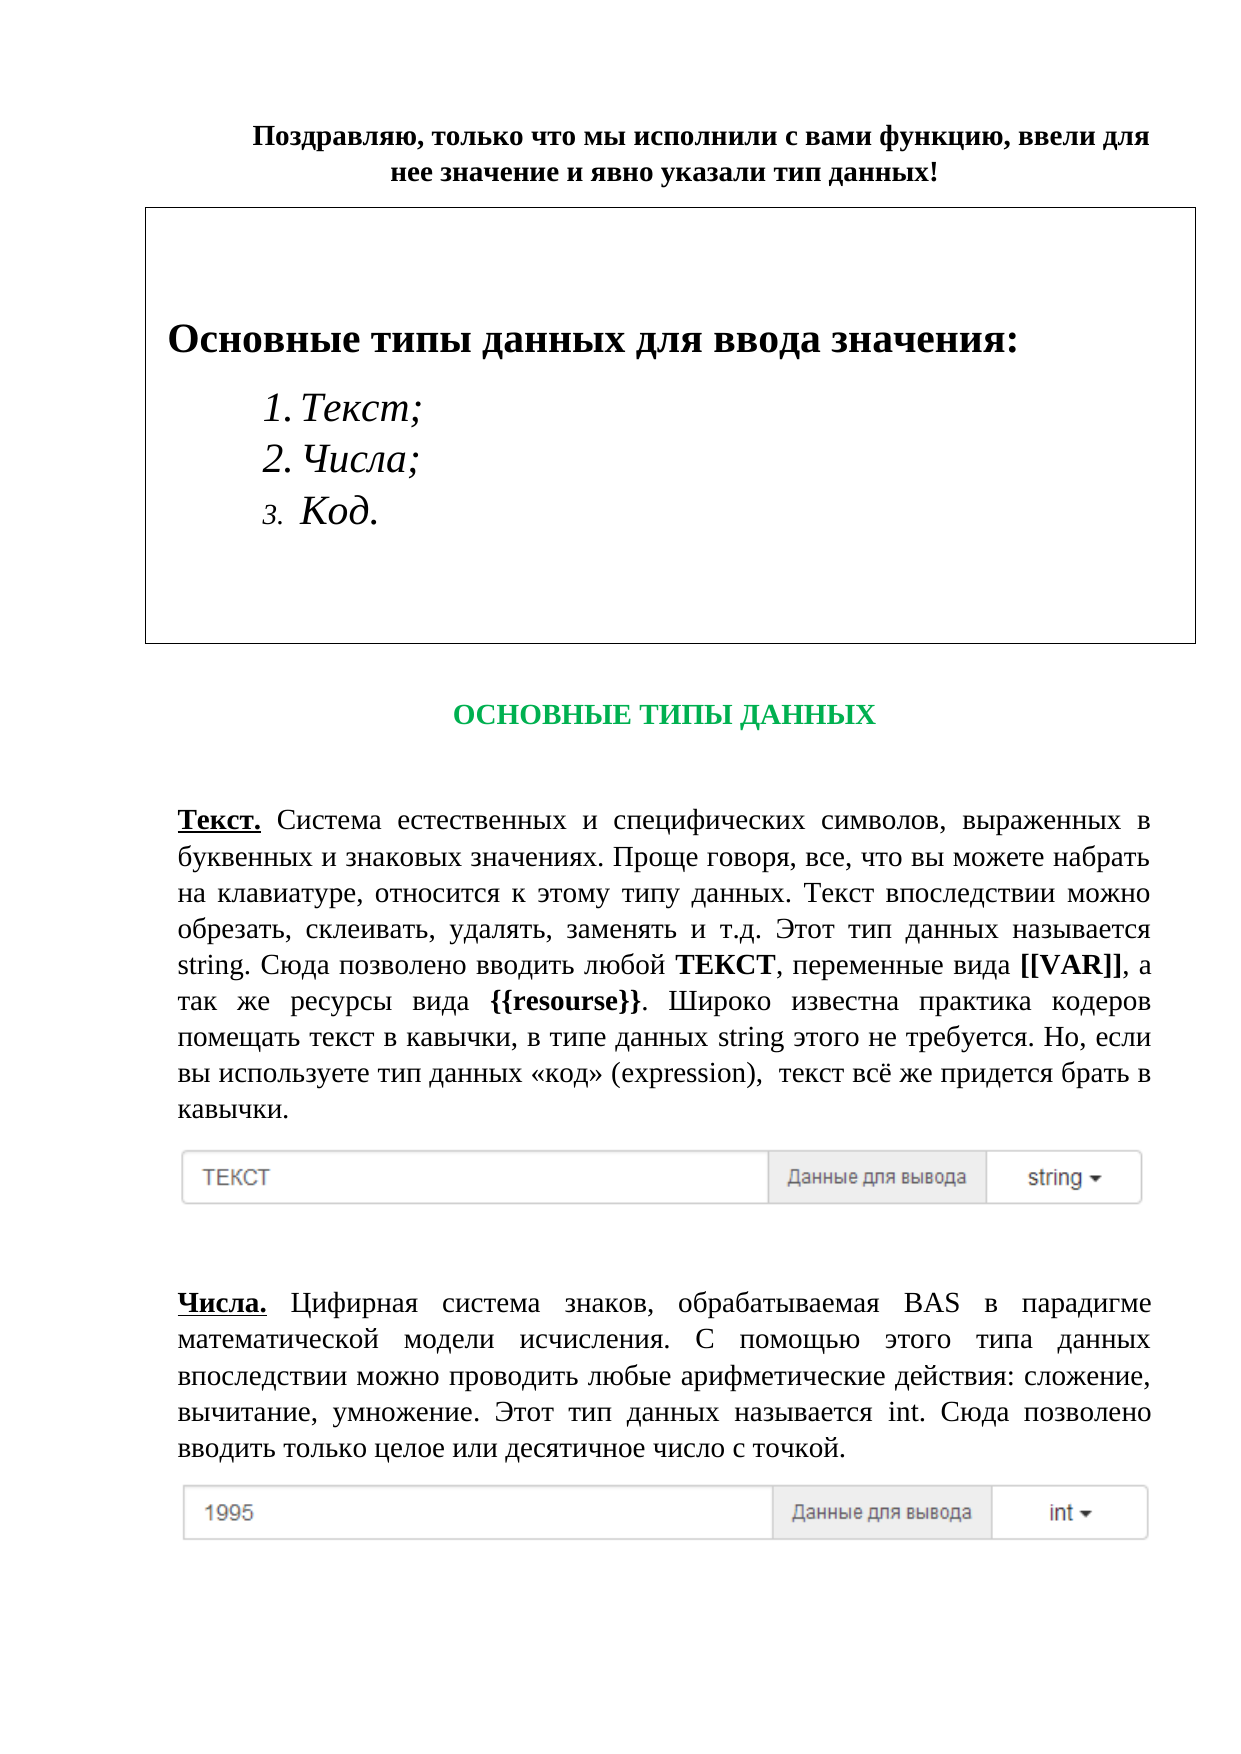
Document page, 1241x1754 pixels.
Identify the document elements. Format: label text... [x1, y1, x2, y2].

table_header Основные типы данных для ввода значения: Текст; Числа; Код. [146, 208, 1195, 643]
text ОСНОВНЫЕ ТИПЫ ДАННЫХ [177, 697, 1152, 730]
text Числа. Цифирная система знаков, обрабатываемая BAS в парадигме математической модели исчисления. С помощью этого типа данных впоследствии можно проводить любые арифметические действия: сложение, вычитание, умножение. Этот тип данных называется int. Сюда позволено вводить только целое или десятичное число с точкой. [177, 1286, 1152, 1464]
text Поздравляю, только что мы исполнили с вами функцию, ввели для нее значение и явно указали тип данных! [177, 118, 1152, 188]
picture [177, 1144, 1152, 1214]
picture [177, 1482, 1152, 1545]
text Текст. Система естественных и специфических символов, выраженных в буквенных и знаковых значениях. Проще говоря, все, что вы можете набрать на клавиатуре, относится к этому типу данных. Текст впоследствии можно обрезать, склеивать, удалять, заменять и т.д. Этот тип данных называется string. Сюда позволено вводить любой ТЕКСТ, переменные вида [[VAR]], а так же ресурсы вида {{resourse}}. Широко известна практика кодеров помещать текст в кавычки, в типе данных string этого не требуется. Но, если вы используете тип данных «код» (expression), текст всё же придется брать в кавычки. [177, 802, 1152, 1125]
